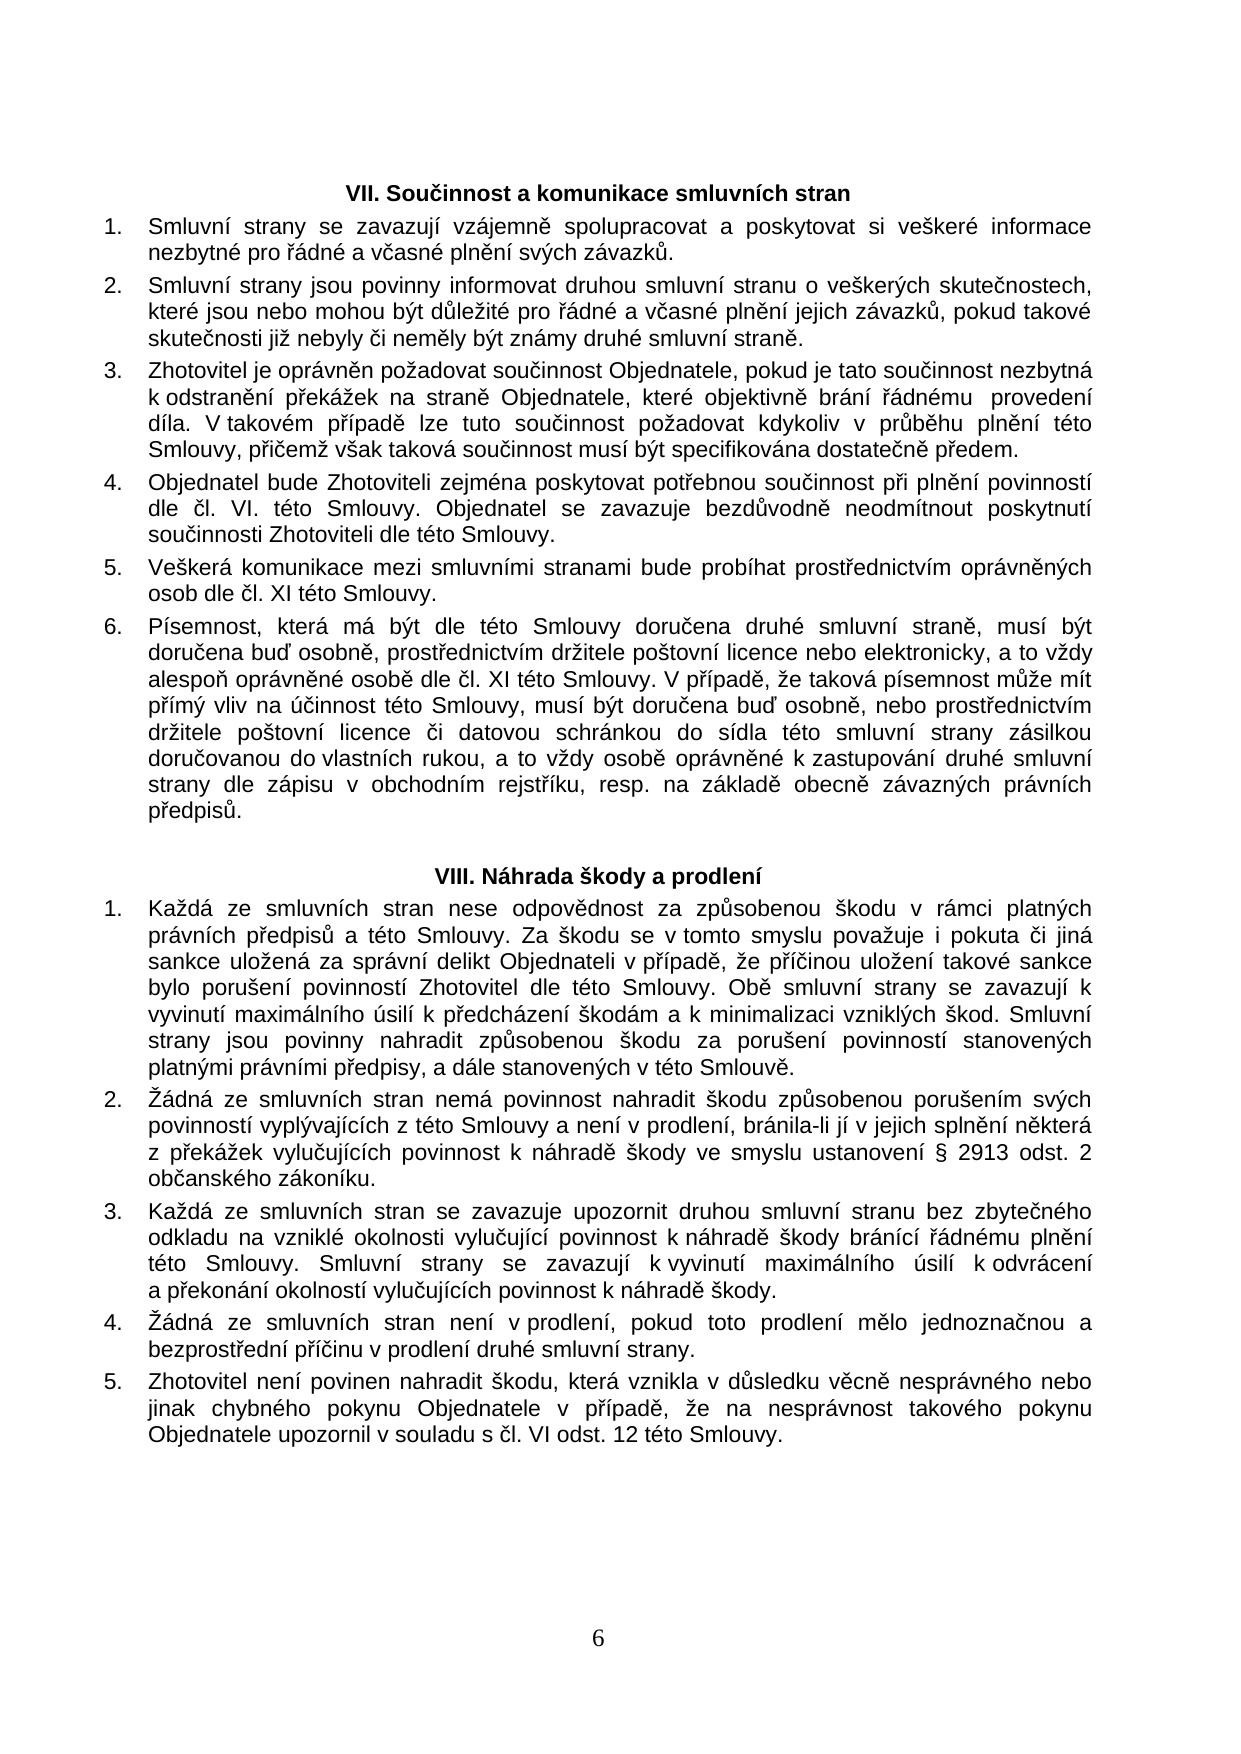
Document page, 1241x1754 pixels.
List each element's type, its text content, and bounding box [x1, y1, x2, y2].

list Objednatel bude Zhotoviteli zejména poskytovat potřebnou součinnost při plnění povinností dle čl. VI. této Smlouvy. Objednatel se zavazuje bezdůvodně neodmítnout poskytnutí součinnosti Zhotoviteli dle této Smlouvy. [103, 469, 1093, 548]
text VII. Součinnost a komunikace smluvních stran [103, 180, 1093, 207]
list Smluvní strany se zavazují vzájemně spolupracovat a poskytovat si veškeré informace nezbytné pro řádné a včasné plnění svých závazků. [103, 213, 1093, 266]
text VIII. Náhrada škody a prodlení [103, 863, 1093, 889]
list Každá ze smluvních stran se zavazuje upozornit druhou smluvní stranu bez zbytečného odkladu na vzniklé okolnosti vylučující povinnost k náhradě škody bránící řádnému plnění této Smlouvy. Smluvní strany se zavazují k vyvinutí maximálního úsilí k odvrácení a překonání okolností vylučujících povinnost k náhradě škody. [103, 1198, 1093, 1303]
list Zhotovitel je oprávněn požadovat součinnost Objednatele, pokud je tato součinnost nezbytná k odstranění překážek na straně Objednatele, které objektivně brání řádnému provedení díla. V takovém případě lze tuto součinnost požadovat kdykoliv v průběhu plnění této Smlouvy, přičemž však taková součinnost musí být specifikována dostatečně předem. [103, 357, 1093, 462]
list Žádná ze smluvních stran není v prodlení, pokud toto prodlení mělo jednoznačnou a bezprostřední příčinu v prodlení druhé smluvní strany. [103, 1309, 1093, 1362]
list Smluvní strany jsou povinny informovat druhou smluvní stranu o veškerých skutečnostech, které jsou nebo mohou být důležité pro řádné a včasné plnění jejich závazků, pokud takové skutečnosti již nebyly či neměly být známy druhé smluvní straně. [103, 272, 1093, 351]
list Písemnost, která má být dle této Smlouvy doručena druhé smluvní straně, musí být doručena buď osobně, prostřednictvím držitele poštovní licence nebo elektronicky, a to vždy alespoň oprávněné osobě dle čl. XI této Smlouvy. V případě, že taková písemnost může mít přímý vliv na účinnost této Smlouvy, musí být doručena buď osobně, nebo prostřednictvím držitele poštovní licence či datovou schránkou do sídla této smluvní strany zásilkou doručovanou do vlastních rukou, a to vždy osobě oprávněné k zastupování druhé smluvní strany dle zápisu v obchodním rejstříku, resp. na základě obecně závazných právních předpisů. [103, 613, 1093, 824]
list Zhotovitel není povinen nahradit škodu, která vznikla v důsledku věcně nesprávného nebo jinak chybného pokynu Objednatele v případě, že na nesprávnost takového pokynu Objednatele upozornil v souladu s čl. VI odst. 12 této Smlouvy. [103, 1368, 1093, 1447]
list Veškerá komunikace mezi smluvními stranami bude probíhat prostřednictvím oprávněných osob dle čl. XI této Smlouvy. [103, 554, 1093, 607]
list Žádná ze smluvních stran nemá povinnost nahradit škodu způsobenou porušením svých povinností vyplývajících z této Smlouvy a není v prodlení, bránila-li jí v jejich splnění některá z překážek vylučujících povinnost k náhradě škody ve smyslu ustanovení § 2913 odst. 2 občanského zákoníku. [103, 1086, 1093, 1191]
list Každá ze smluvních stran nese odpovědnost za způsobenou škodu v rámci platných právních předpisů a této Smlouvy. Za škodu se v tomto smyslu považuje i pokuta či jiná sankce uložená za správní delikt Objednateli v případě, že příčinou uložení takové sankce bylo porušení povinností Zhotovitel dle této Smlouvy. Obě smluvní strany se zavazují k vyvinutí maximálního úsilí k předcházení škodám a k minimalizaci vzniklých škod. Smluvní strany jsou povinny nahradit způsobenou škodu za porušení povinností stanovených platnými právními předpisy, a dále stanovených v této Smlouvě. [103, 895, 1093, 1080]
